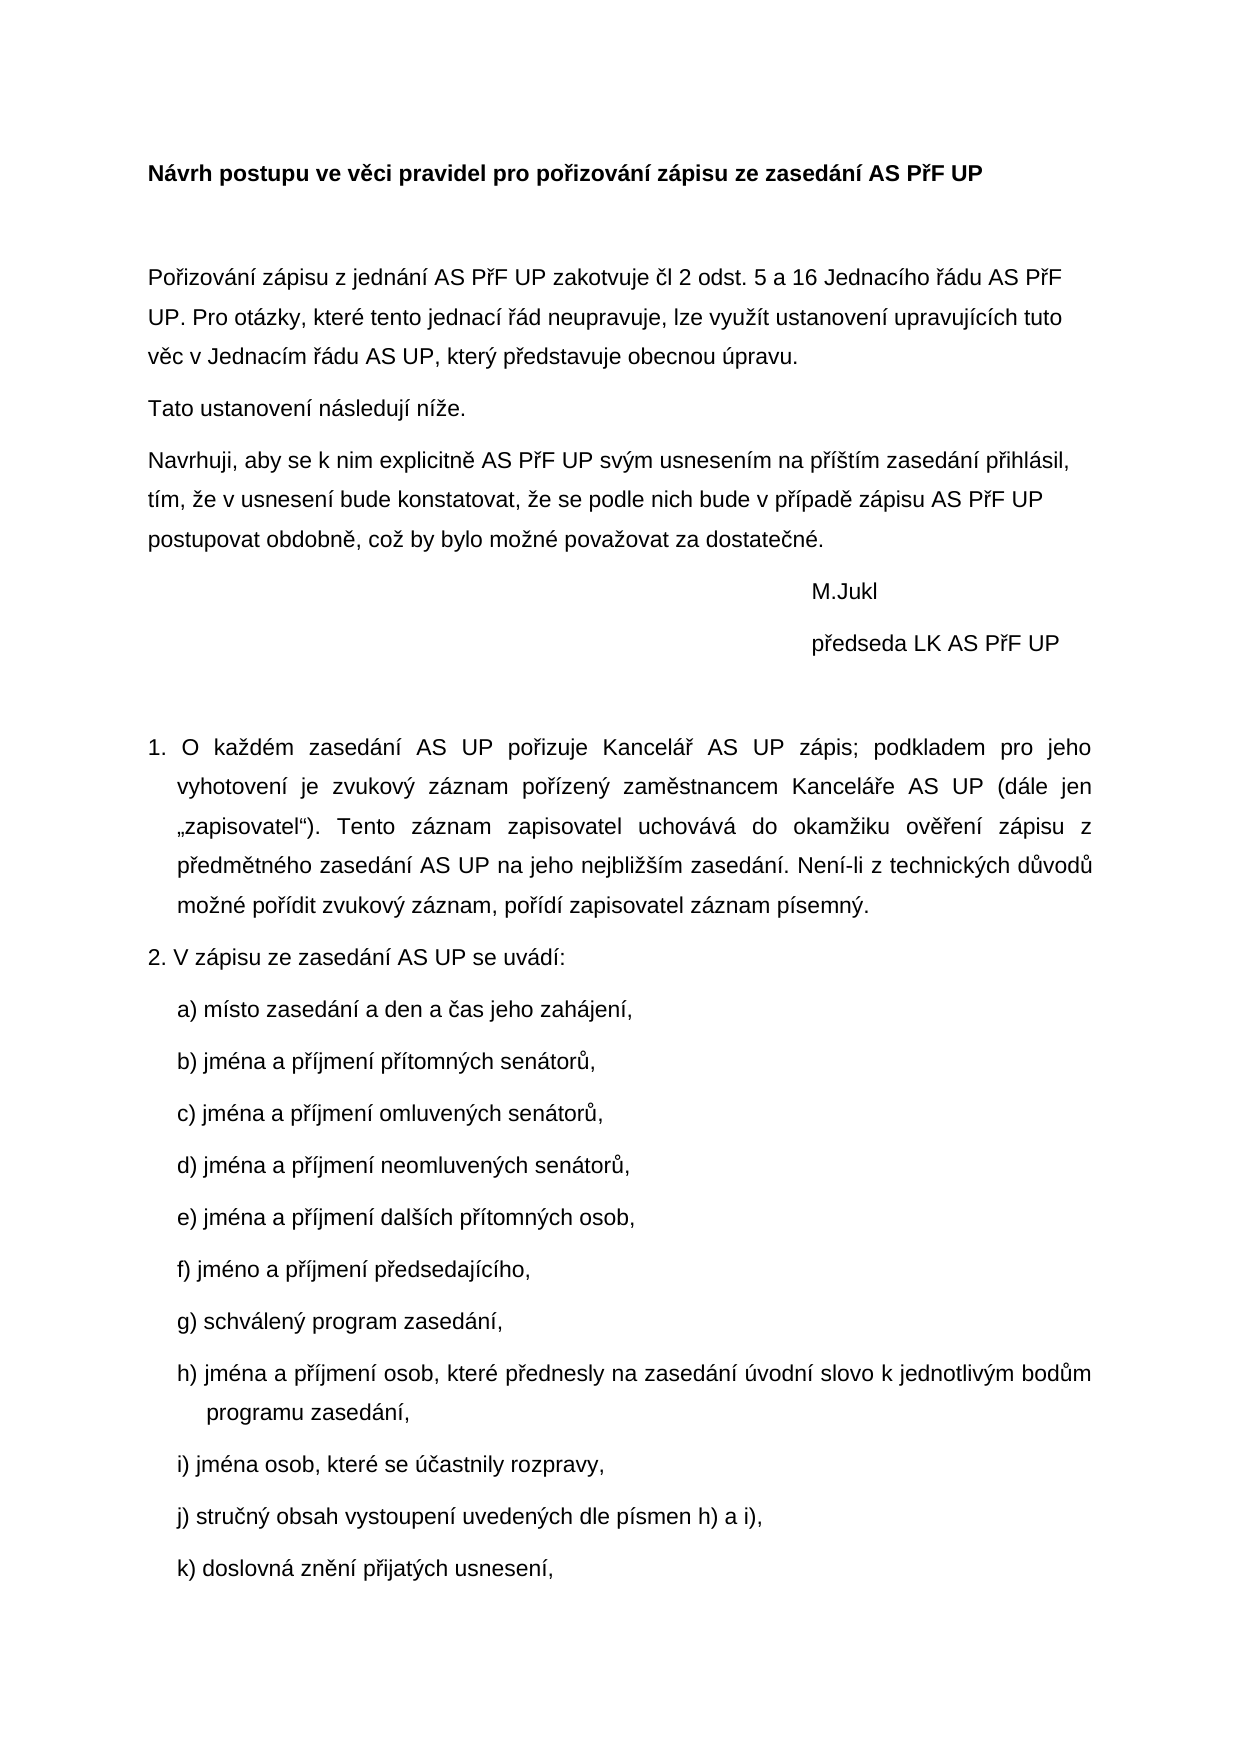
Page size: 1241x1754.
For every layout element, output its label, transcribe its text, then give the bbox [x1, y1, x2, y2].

text g) schválený program zasedání, [177, 1308, 1093, 1334]
text e) jména a příjmení dalších přítomných osob, [177, 1204, 1093, 1230]
text b) jména a příjmení přítomných senátorů, [177, 1048, 1093, 1074]
text Navrhuji, aby se k nim explicitně AS PřF UP svým usnesením na příštím zasedání přihlásil, tím, že v usnesení bude konstatovat, že se podle nich bude v případě zápisu AS PřF UP postupovat obdobně, což by bylo možné považovat za dostatečné. [148, 447, 1093, 552]
text Tato ustanovení následují níže. [148, 395, 1093, 421]
text 2. V zápisu ze zasedání AS UP se uvádí: [148, 944, 1093, 970]
text c) jména a příjmení omluvených senátorů, [177, 1100, 1093, 1126]
text j) stručný obsah vystoupení uvedených dle písmen h) a i), [177, 1503, 1093, 1529]
text předseda LK AS PřF UP [811, 630, 1093, 656]
text Návrh postupu ve věci pravidel pro pořizování zápisu ze zasedání AS PřF UP [148, 160, 1093, 186]
text i) jména osob, které se účastnily rozpravy, [177, 1451, 1093, 1477]
text f) jméno a příjmení předsedajícího, [177, 1256, 1093, 1282]
text d) jména a příjmení neomluvených senátorů, [177, 1152, 1093, 1178]
text h) jména a příjmení osob, které přednesly na zasedání úvodní slovo k jednotlivým bodům programu zasedání, [177, 1359, 1093, 1425]
text k) doslovná znění přijatých usnesení, [177, 1555, 1093, 1581]
text 1. O každém zasedání AS UP pořizuje Kancelář AS UP zápis; podkladem pro jeho vyhotovení je zvukový záznam pořízený zaměstnancem Kanceláře AS UP (dále jen „zapisovatel“). Tento záznam zapisovatel uchovává do okamžiku ověření zápisu z předmětného zasedání AS UP na jeho nejbližším zasedání. Není-li z technických důvodů možné pořídit zvukový záznam, pořídí zapisovatel záznam písemný. [148, 734, 1093, 918]
text a) místo zasedání a den a čas jeho zahájení, [177, 996, 1093, 1022]
text M.Jukl [811, 578, 1093, 604]
text Pořizování zápisu z jednání AS PřF UP zakotvuje čl 2 odst. 5 a 16 Jednacího řádu AS PřF UP. Pro otázky, které tento jednací řád neupravuje, lze využít ustanovení upravujících tuto věc v Jednacím řádu AS UP, který představuje obecnou úpravu. [148, 264, 1093, 369]
